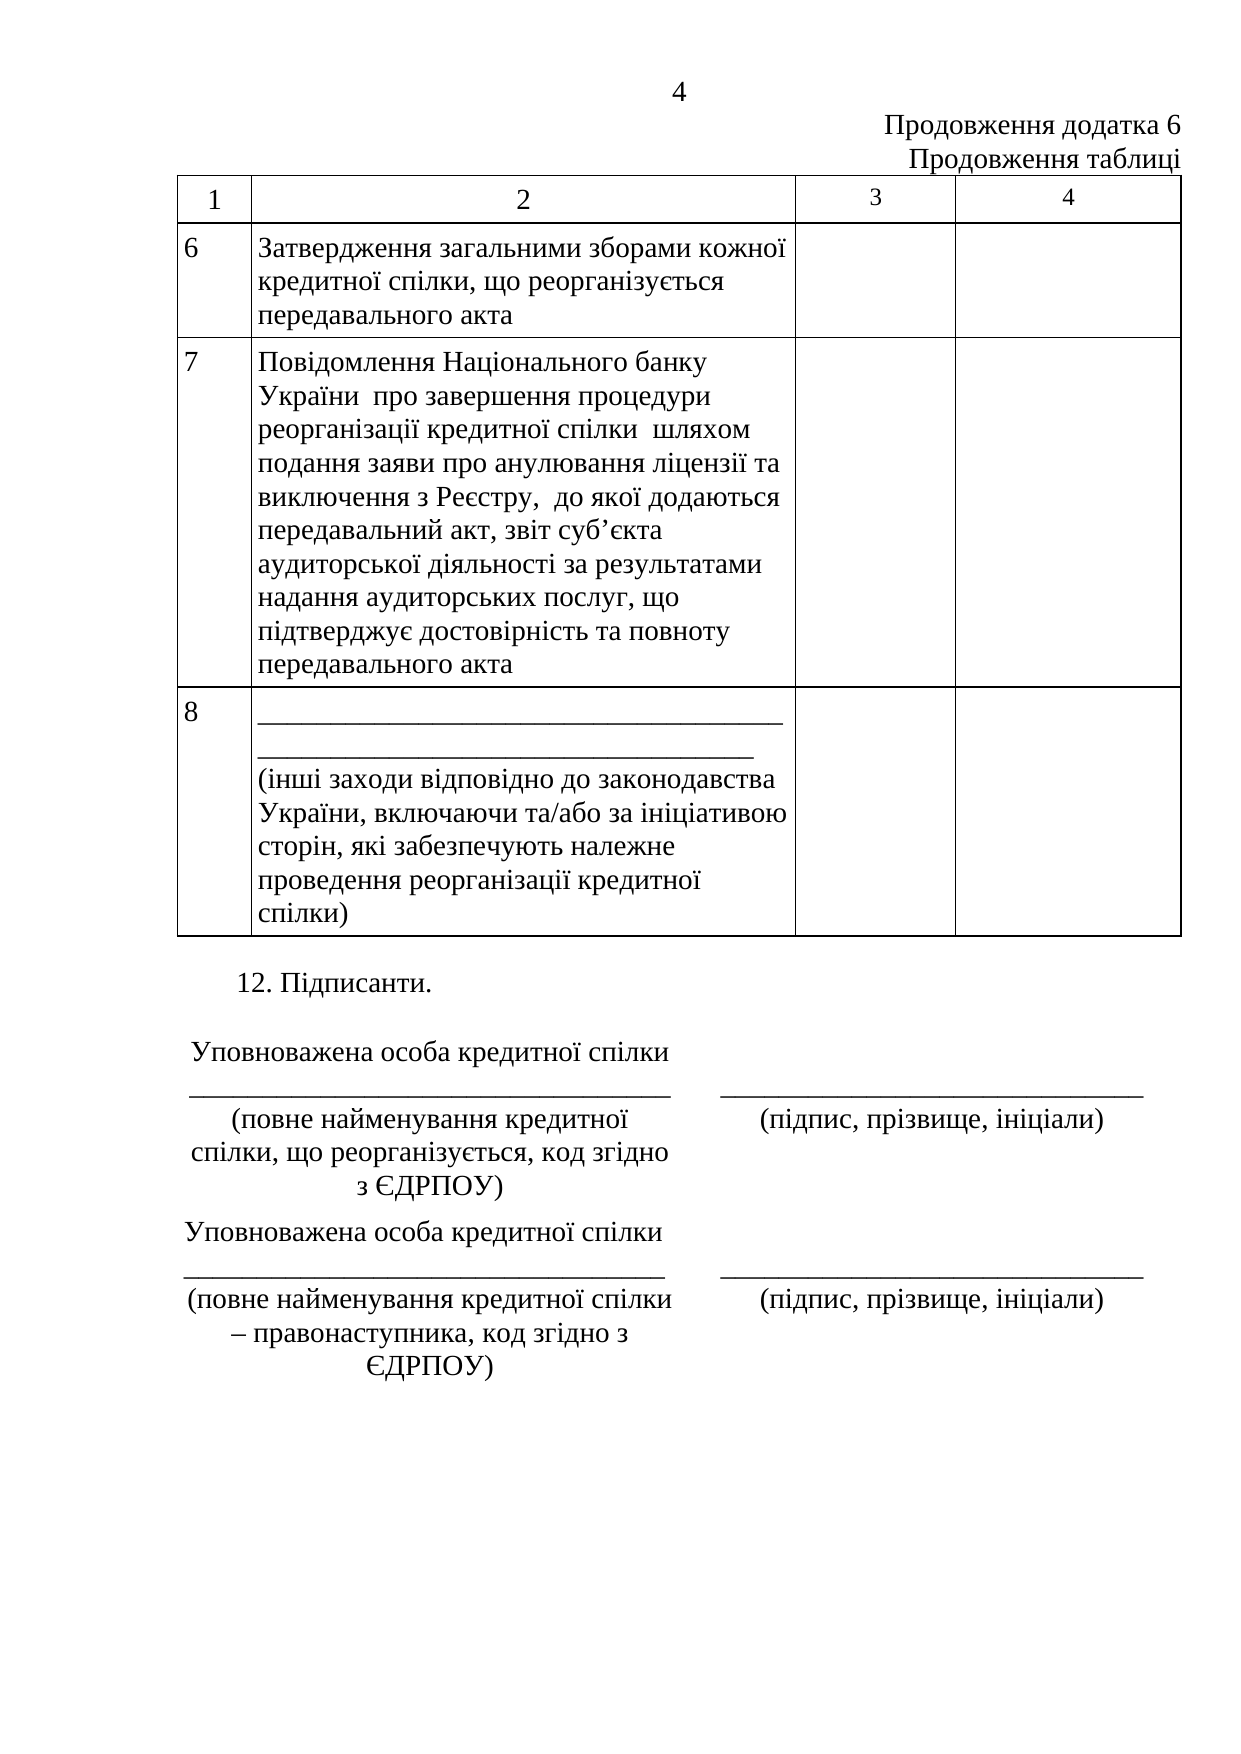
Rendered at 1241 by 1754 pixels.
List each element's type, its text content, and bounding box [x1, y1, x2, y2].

table_header _____________________________ (підпис, прізвище, ініціали) [682, 1028, 1181, 1208]
table_cell 8 [178, 688, 251, 935]
table_cell [956, 688, 1180, 935]
table_cell [796, 688, 955, 935]
table_header 2 [252, 176, 795, 222]
table_cell ______________________________________________________________________ (інші заходи відповідно до законодавства України, включаючи та/або за ініціативою сторін, які забезпечують належне проведення реорганізації кредитної спілки) [252, 688, 795, 935]
table_cell [796, 338, 955, 686]
table_header 4 [956, 176, 1180, 222]
table_header Уповноважена особа кредитної спілки _________________________________ (повне найменування кредитної спілки, що реорганізується, код згідно з ЄДРПОУ) [177, 1028, 682, 1208]
table_cell 7 [178, 338, 251, 686]
table_cell [956, 224, 1180, 337]
table_cell _____________________________ (підпис, прізвище, ініціали) [682, 1208, 1181, 1388]
table_cell [956, 338, 1180, 686]
table_cell Затвердження загальними зборами кожної кредитної спілки, що реорганізується передавального акта [252, 224, 795, 337]
table_cell Уповноважена особа кредитної спілки _________________________________ (повне найменування кредитної спілки – правонаступника, код згідно з ЄДРПОУ) [177, 1208, 682, 1388]
text Продовження таблиці [177, 141, 1181, 174]
table_cell [796, 224, 955, 337]
table_header 1 [178, 176, 251, 222]
text 12. Підписанти. [177, 965, 1181, 999]
table_cell Повідомлення Національного банку України про завершення процедури реорганізації кредитної спілки шляхом подання заяви про анулювання ліцензії та виключення з Реєстру, до якої додаються передавальний акт, звіт суб’єкта аудиторської діяльності за результатами надання аудиторських послуг, що підтверджує достовірність та повноту передавального акта [252, 338, 795, 686]
table_header 3 [796, 176, 955, 222]
table_cell 6 [178, 224, 251, 337]
